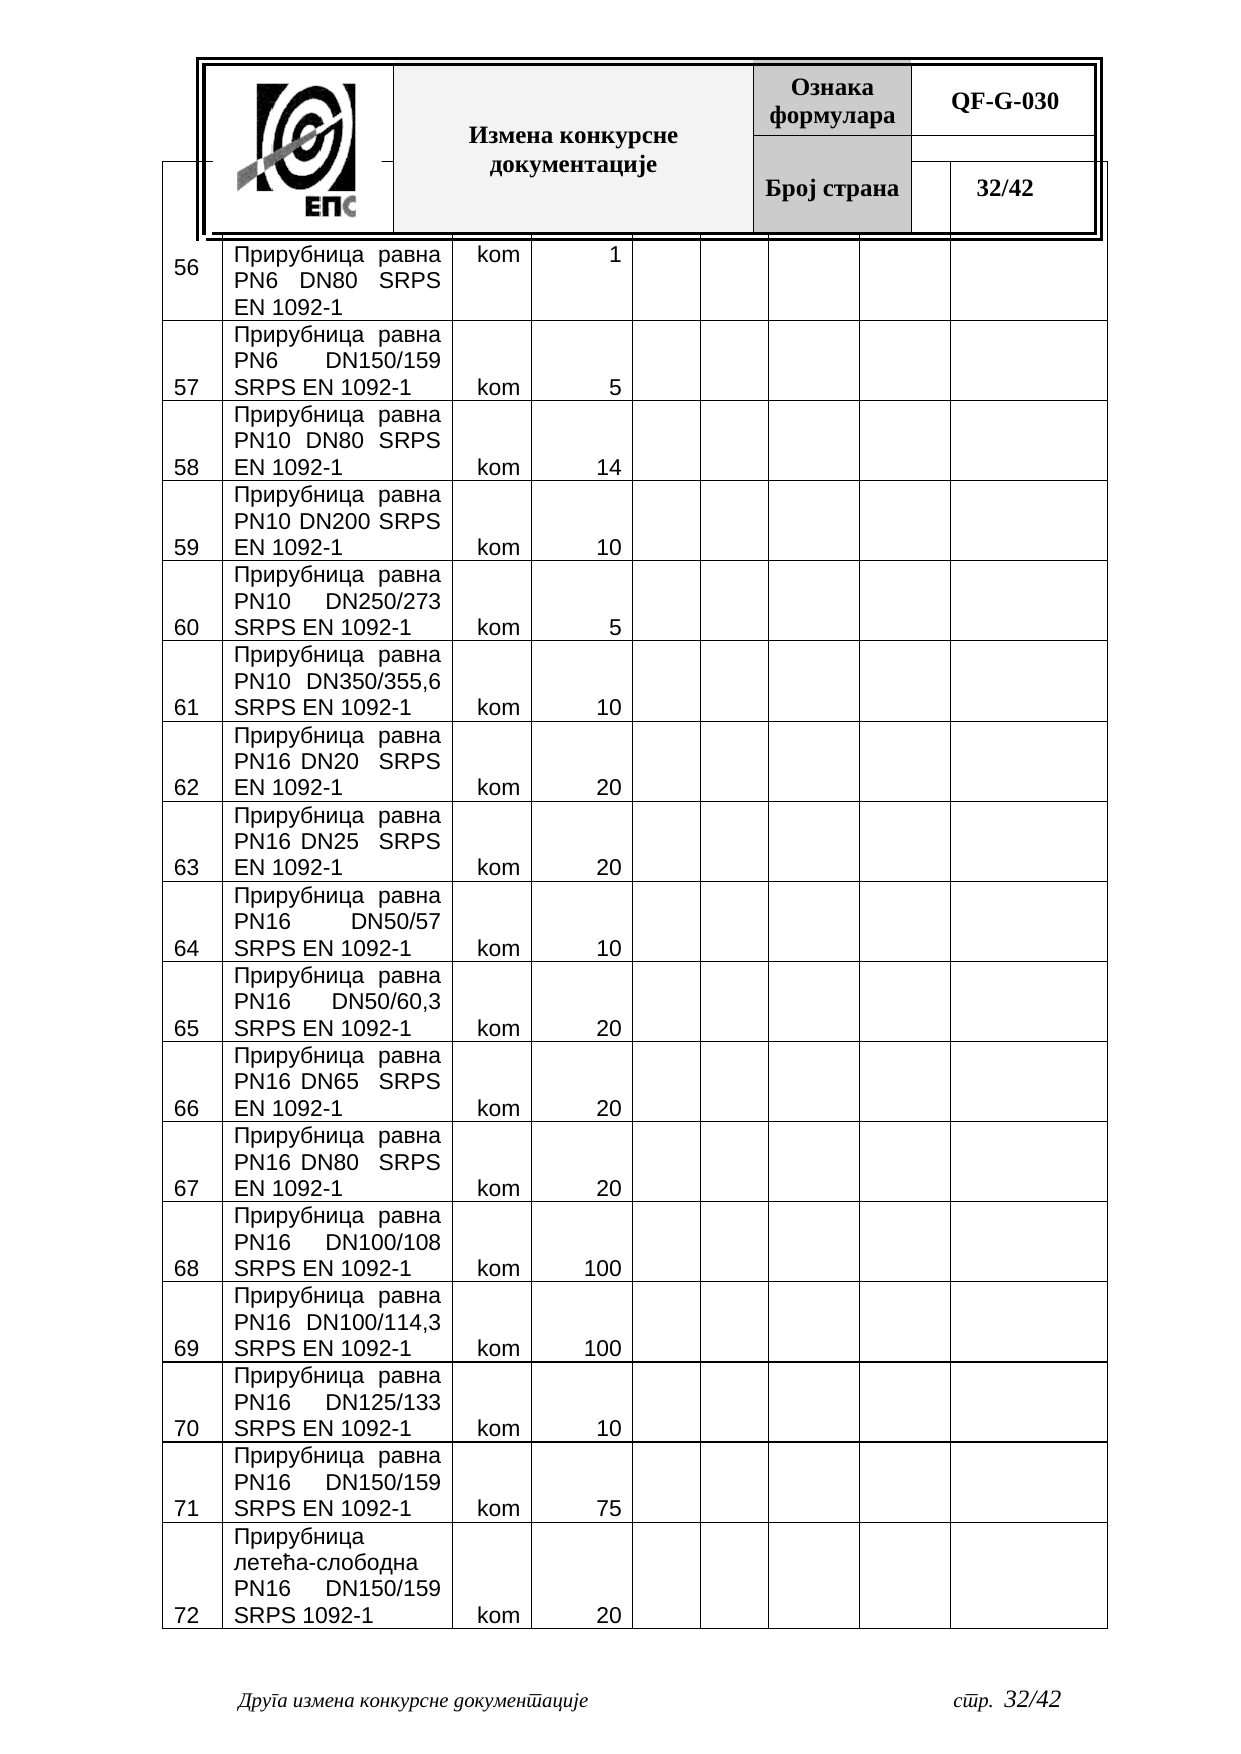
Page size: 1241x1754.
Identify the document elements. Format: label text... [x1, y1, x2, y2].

table_cell 5 [532, 321, 632, 400]
table_cell [701, 321, 768, 400]
table_cell [860, 962, 950, 1041]
table_cell [860, 802, 950, 881]
table_cell [701, 1122, 768, 1201]
table_cell Прирубница равна PN16 DN20 SRPS EN 1092-1 [223, 722, 452, 801]
table_cell [860, 1363, 950, 1441]
table_cell Прирубница равна PN6 DN80 SRPS EN 1092-1 [223, 241, 452, 320]
table_cell 5 [532, 561, 632, 640]
table_cell [633, 962, 700, 1041]
table_cell kom [453, 1282, 531, 1361]
table_cell [860, 401, 950, 480]
table_cell [701, 561, 768, 640]
table_cell [951, 401, 1107, 480]
table_cell 20 [532, 1122, 632, 1201]
table_cell kom [453, 1443, 531, 1522]
table_cell [860, 561, 950, 640]
table_cell [951, 802, 1107, 881]
table_cell [860, 641, 950, 721]
table_cell 56 [163, 162, 222, 320]
table_cell [860, 1042, 950, 1121]
table_cell [860, 1523, 950, 1628]
table_cell [633, 1122, 700, 1201]
table_cell 14 [532, 401, 632, 480]
table_cell kom [453, 722, 531, 801]
table_cell 58 [163, 401, 222, 480]
table_cell Прирубница равна PN16 DN100/114,3 SRPS EN 1092-1 [223, 1282, 452, 1361]
table_cell [701, 641, 768, 721]
table_cell [701, 962, 768, 1041]
table_cell [951, 1042, 1107, 1121]
table_cell 10 [532, 882, 632, 961]
table_cell [701, 882, 768, 961]
table_cell kom [453, 962, 531, 1041]
table_cell 60 [163, 561, 222, 640]
table_cell [951, 962, 1107, 1041]
table_cell [633, 401, 700, 480]
table_cell kom [453, 321, 531, 400]
table_cell 20 [532, 1042, 632, 1121]
table_cell 61 [163, 641, 222, 721]
table_cell [951, 1282, 1107, 1361]
table_cell [769, 641, 859, 721]
table_cell [769, 802, 859, 881]
table_cell [769, 1122, 859, 1201]
table_cell [701, 1042, 768, 1121]
table_cell 65 [163, 962, 222, 1041]
table_cell kom [453, 481, 531, 560]
table_cell kom [453, 1523, 531, 1628]
table_cell [701, 241, 768, 320]
table_cell [701, 802, 768, 881]
table_cell [633, 1363, 700, 1441]
table_cell 62 [163, 722, 222, 801]
table_cell [769, 1202, 859, 1281]
table_cell 66 [163, 1042, 222, 1121]
table_cell 20 [532, 962, 632, 1041]
table_cell Прирубница равна PN16 DN100/108 SRPS EN 1092-1 [223, 1202, 452, 1281]
table_cell [633, 1202, 700, 1281]
table_cell 10 [532, 1363, 632, 1441]
table_cell [633, 481, 700, 560]
table_cell [633, 882, 700, 961]
table_cell Прирубница равна PN16 DN125/133 SRPS EN 1092-1 [223, 1363, 452, 1441]
table_cell [860, 1202, 950, 1281]
table_cell 100 [532, 1202, 632, 1281]
table_cell [633, 321, 700, 400]
table_cell [860, 481, 950, 560]
table_cell [951, 1202, 1107, 1281]
table_cell [951, 1122, 1107, 1201]
table_cell 59 [163, 481, 222, 560]
table_cell kom [453, 1042, 531, 1121]
table_cell [633, 241, 700, 320]
table_cell [633, 1523, 700, 1628]
table_cell [769, 1523, 859, 1628]
table_cell kom [453, 1122, 531, 1201]
table_cell kom [453, 1202, 531, 1281]
table_cell [769, 481, 859, 560]
table_cell Прирубница равна PN16 DN150/159 SRPS EN 1092-1 [223, 1443, 452, 1522]
table_cell 75 [532, 1443, 632, 1522]
table_cell 10 [532, 481, 632, 560]
table_cell [860, 241, 950, 320]
table_cell 69 [163, 1282, 222, 1361]
table_cell kom [453, 561, 531, 640]
table_cell kom [453, 401, 531, 480]
table_cell [769, 962, 859, 1041]
table_cell Прирубница равна PN16 DN80 SRPS EN 1092-1 [223, 1122, 452, 1201]
table_cell [633, 1443, 700, 1522]
table_cell [701, 722, 768, 801]
table_cell [951, 641, 1107, 721]
table_cell kom [453, 1363, 531, 1441]
table_cell [860, 1122, 950, 1201]
table_cell 20 [532, 802, 632, 881]
table_cell [701, 401, 768, 480]
table_cell 20 [532, 1523, 632, 1628]
table_cell [769, 241, 859, 320]
table_cell [633, 641, 700, 721]
table_cell [860, 722, 950, 801]
table_cell 67 [163, 1122, 222, 1201]
table_cell [951, 722, 1107, 801]
table_cell [701, 1202, 768, 1281]
table_cell [951, 882, 1107, 961]
table_cell [860, 1282, 950, 1361]
table_cell Прирубница равна PN10 DN250/273 SRPS EN 1092-1 [223, 561, 452, 640]
table_cell Прирубница равна PN6 DN150/159 SRPS EN 1092-1 [223, 321, 452, 400]
table_cell [769, 1363, 859, 1441]
table_cell [701, 1282, 768, 1361]
table_cell [633, 1282, 700, 1361]
table_cell Прирубница равна PN16 DN65 SRPS EN 1092-1 [223, 1042, 452, 1121]
table_cell [701, 1363, 768, 1441]
table_cell [769, 722, 859, 801]
table_cell Прирубница равна PN16 DN25 SRPS EN 1092-1 [223, 802, 452, 881]
table_cell [769, 401, 859, 480]
table_cell 70 [163, 1363, 222, 1441]
table_cell [633, 561, 700, 640]
table_cell [769, 321, 859, 400]
table_cell kom [453, 641, 531, 721]
table_cell [701, 1443, 768, 1522]
table_cell [951, 162, 1107, 320]
table_cell [701, 1523, 768, 1628]
table_cell [633, 802, 700, 881]
table_cell [951, 321, 1107, 400]
table_cell [769, 882, 859, 961]
table_cell 71 [163, 1443, 222, 1522]
table_cell [860, 1443, 950, 1522]
table_cell [860, 882, 950, 961]
table_cell [951, 481, 1107, 560]
table_cell 63 [163, 802, 222, 881]
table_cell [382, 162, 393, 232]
table_cell [951, 1443, 1107, 1522]
table_cell Прирубница равна PN10 DN350/355,6 SRPS EN 1092-1 [223, 641, 452, 721]
table_cell 64 [163, 882, 222, 961]
table_cell 72 [163, 1523, 222, 1628]
table_cell 1 [532, 241, 632, 320]
table_cell [633, 1042, 700, 1121]
table_cell kom [453, 802, 531, 881]
table_cell kom [453, 882, 531, 961]
table_cell [951, 1363, 1107, 1441]
table_cell Прирубница равна PN16 DN50/57 SRPS EN 1092-1 [223, 882, 452, 961]
table_cell [769, 1042, 859, 1121]
table_cell 68 [163, 1202, 222, 1281]
table_cell [769, 1443, 859, 1522]
table_cell 20 [532, 722, 632, 801]
table_cell Прирубница летећа-слободна PN16 DN150/159 SRPS 1092-1 [223, 1523, 452, 1628]
table_cell Прирубница равна PN10 DN80 SRPS EN 1092-1 [223, 401, 452, 480]
table_cell [633, 722, 700, 801]
table_cell 57 [163, 321, 222, 400]
table_cell [701, 481, 768, 560]
table_cell [951, 1523, 1107, 1628]
table_cell Прирубница равна PN10 DN200 SRPS EN 1092-1 [223, 481, 452, 560]
table_cell [951, 561, 1107, 640]
table_cell [769, 1282, 859, 1361]
table_cell kom [453, 241, 531, 320]
table_cell 100 [532, 1282, 632, 1361]
table_cell [769, 561, 859, 640]
table_cell Прирубница равна PN16 DN50/60,3 SRPS EN 1092-1 [223, 962, 452, 1041]
table_cell [912, 162, 950, 232]
table_cell [860, 321, 950, 400]
table_cell 10 [532, 641, 632, 721]
